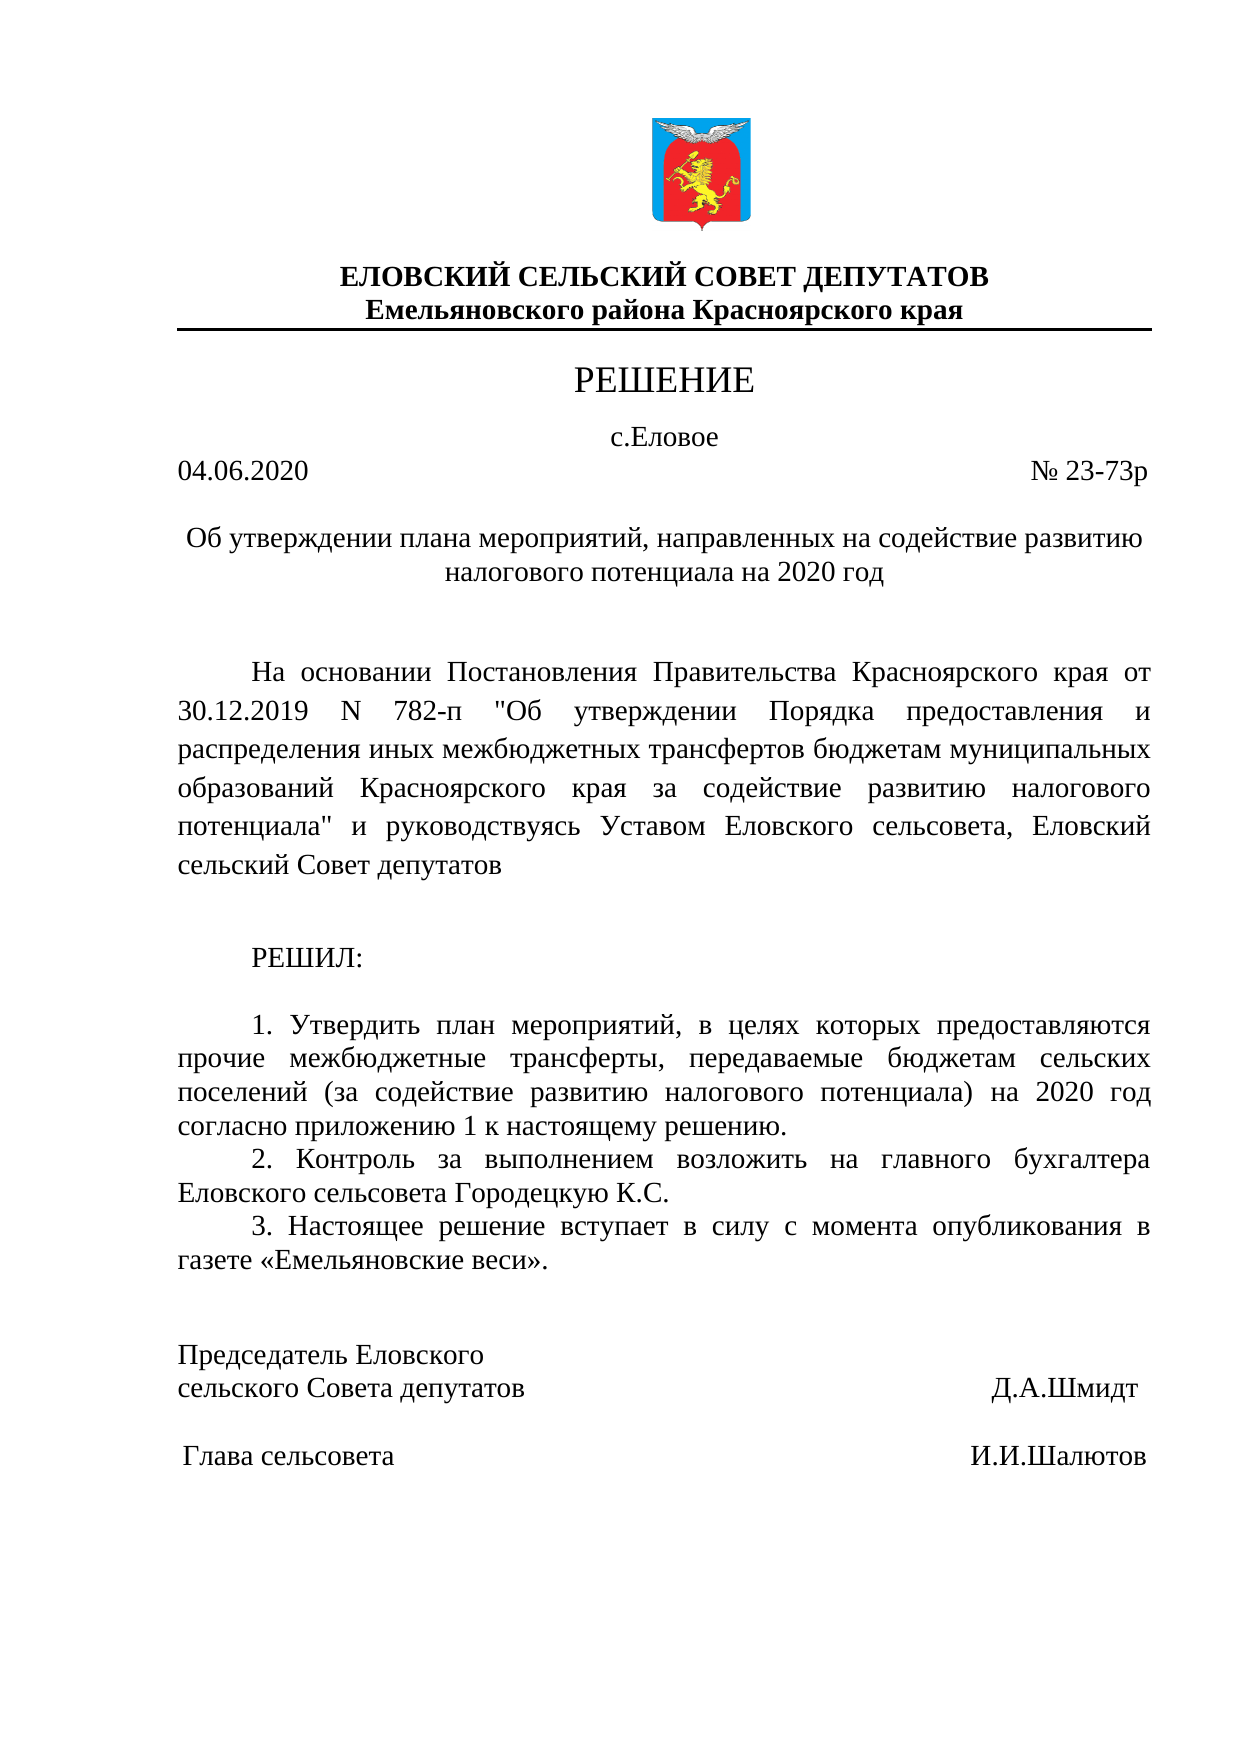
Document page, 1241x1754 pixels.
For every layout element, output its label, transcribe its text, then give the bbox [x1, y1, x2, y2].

text 04.06.2020 № 23-73р [177, 453, 1152, 487]
text Председатель Еловского [177, 1337, 1152, 1371]
text РЕШИЛ: [177, 940, 1152, 973]
text На основании Постановления Правительства Красноярского края от 30.12.2019 N 782-п "Об утверждении Порядка предоставления и распределения иных межбюджетных трансфертов бюджетам муниципальных образований Красноярского края за содействие развитию налогового потенциала" и руководствуясь Уставом Еловского сельсовета, Еловский сельский Совет депутатов [177, 654, 1152, 881]
text Об утверждении плана мероприятий, направленных на содействие развитию налогового потенциала на 2020 год [177, 520, 1152, 587]
text сельского Совета депутатов Д.А.Шмидт [177, 1371, 1152, 1404]
text Емельяновского района Красноярского края [177, 292, 1152, 328]
text Глава сельсовета И.И.Шалютов [177, 1438, 1152, 1471]
text 3. Настоящее решение вступает в силу с момента опубликования в газете «Емельяновские веси». [177, 1208, 1152, 1275]
text с.Еловое [177, 419, 1152, 453]
text РЕШЕНИЕ [177, 357, 1152, 400]
text 2. Контроль за выполнением возложить на главного бухгалтера Еловского сельсовета Городецкую К.С. [177, 1141, 1152, 1208]
text 1. Утвердить план мероприятий, в целях которых предоставляются прочие межбюджетные трансферты, передаваемые бюджетам сельских поселений (за содействие развитию налогового потенциала) на 2020 год согласно приложению 1 к настоящему решению. [177, 1007, 1152, 1141]
text ЕЛОВСКИЙ СЕЛЬСКИЙ СОВЕТ ДЕПУТАТОВ [177, 259, 1152, 292]
